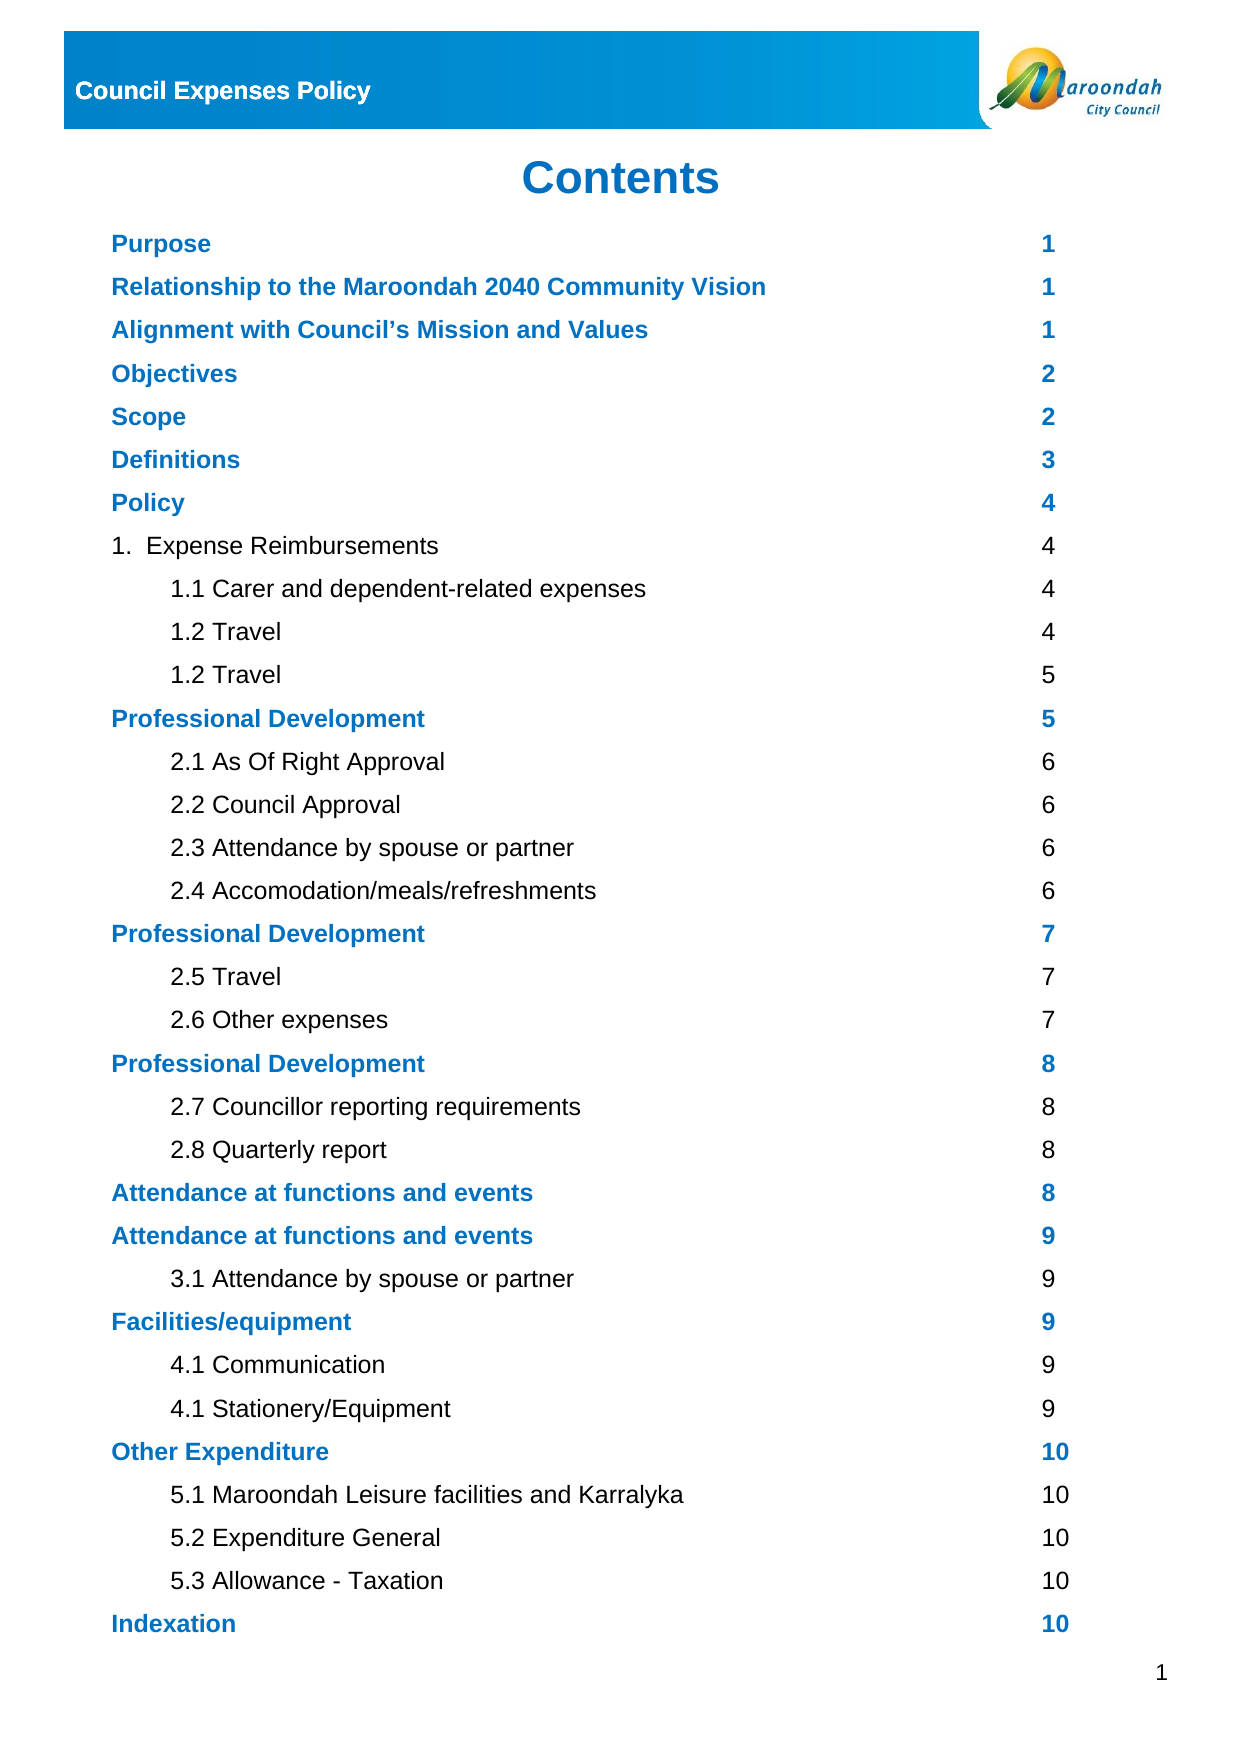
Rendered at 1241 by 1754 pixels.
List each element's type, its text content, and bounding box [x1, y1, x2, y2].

text 2.4 Accomodation/meals/refreshments 6 [52, 876, 1184, 905]
text 2.6 Other expenses 7 [52, 1005, 1184, 1034]
text 5.2 Expenditure General 10 [52, 1523, 1184, 1552]
text Professional Development 8 [52, 1048, 1184, 1077]
text Definitions 3 [52, 445, 1184, 473]
text 2.2 Council Approval 6 [52, 790, 1184, 818]
text 2.7 Councillor reporting requirements 8 [52, 1092, 1184, 1120]
text Alignment with Council’s Mission and Values 1 [52, 315, 1184, 344]
text Scope 2 [52, 402, 1184, 430]
text 1.2 Travel 5 [52, 660, 1184, 689]
picture [119, 31, 256, 129]
text Relationship to the Maroondah 2040 Community Vision 1 [52, 272, 1184, 301]
text Other Expenditure 10 [52, 1437, 1184, 1465]
text Facilities/equipment 9 [52, 1307, 1184, 1336]
text Attendance at functions and events 9 [52, 1221, 1184, 1250]
text 2.5 Travel 7 [52, 962, 1184, 991]
text Objectives 2 [52, 358, 1184, 387]
text 1. Expense Reimbursements 4 [52, 531, 1184, 560]
text 2.1 As Of Right Approval 6 [52, 747, 1184, 775]
text 1.1 Carer and dependent-related expenses 4 [52, 574, 1184, 603]
text 2.8 Quarterly report 8 [52, 1135, 1184, 1163]
text Contents [57, 150, 1184, 203]
text Policy 4 [52, 488, 1184, 517]
text 5.3 Allowance - Taxation 10 [52, 1566, 1184, 1595]
text 2.3 Attendance by spouse or partner 6 [52, 833, 1184, 862]
text 4.1 Stationery/Equipment 9 [52, 1393, 1184, 1422]
text 5.1 Maroondah Leisure facilities and Karralyka 10 [52, 1480, 1184, 1508]
text 3.1 Attendance by spouse or partner 9 [52, 1264, 1184, 1293]
picture [979, 31, 1174, 129]
text Attendance at functions and events 8 [52, 1178, 1184, 1207]
text Indexation 10 [52, 1609, 1184, 1638]
text 1.2 Travel 4 [52, 617, 1184, 646]
picture [64, 31, 69, 129]
text Professional Development 5 [52, 703, 1184, 732]
text Professional Development 7 [52, 919, 1184, 948]
text Purpose 1 [52, 229, 1184, 258]
text 4.1 Communication 9 [52, 1350, 1184, 1379]
